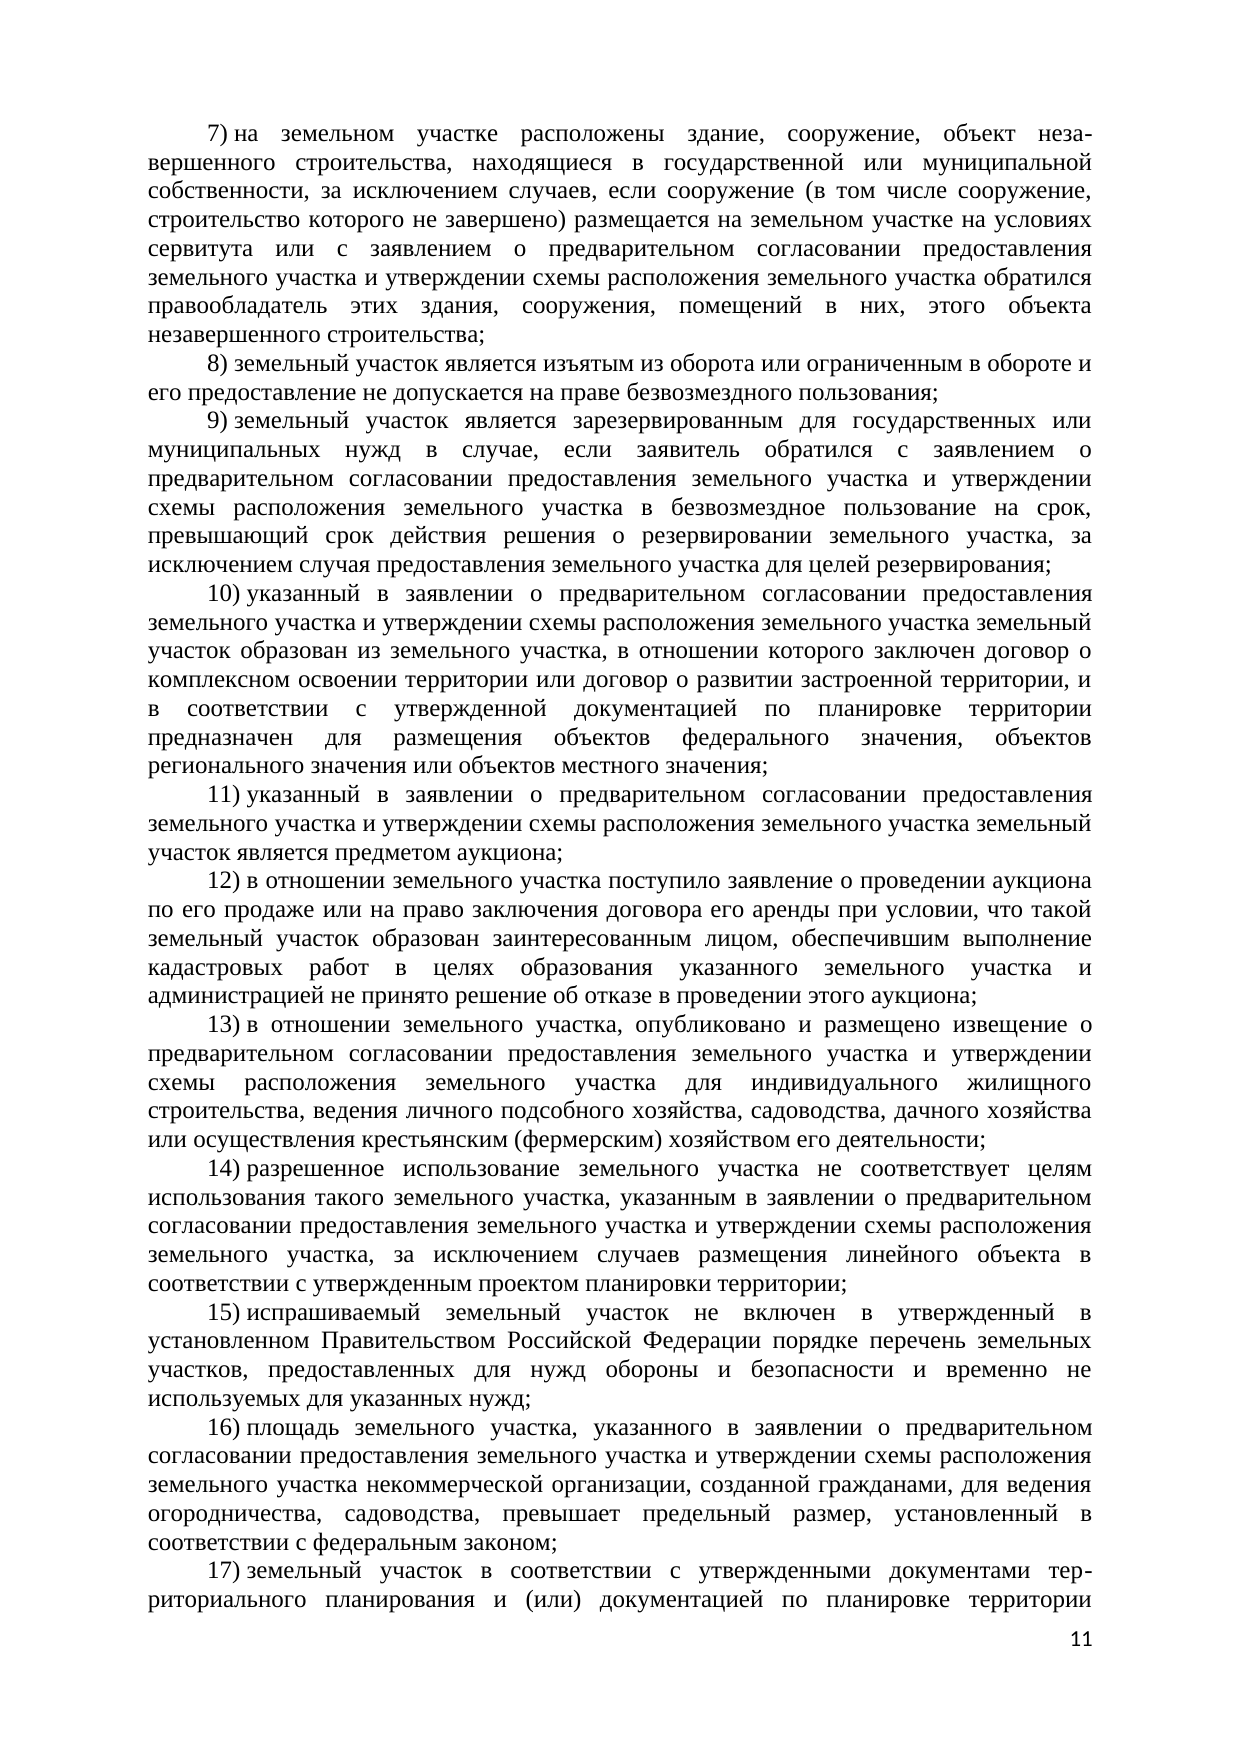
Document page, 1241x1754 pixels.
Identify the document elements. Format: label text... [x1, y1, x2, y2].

text 16) площадь земельного участка, указанного в заявлении о предварительном согласовании предоставления земельного участка и утверждении схемы расположения земельного участка некоммерческой организации, созданной гражданами, для ведения огородничества, садоводства, превышает предельный размер, установленный в соответствии с федеральным законом; [148, 1412, 1092, 1556]
text 14) разрешенное использование земельного участка не соответствует целям использования такого земельного участка, указанным в заявлении о предварительном согласовании предоставления земельного участка и утверждении схемы расположения земельного участка, за исключением случаев размещения линейного объекта в соответствии с утвержденным проектом планировки территории; [148, 1153, 1092, 1297]
text 7) на земельном участке расположены здание, сооружение, объект незавершенного строительства, находящиеся в государственной или муниципальной собственности, за исключением случаев, если сооружение (в том числе сооружение, строительство которого не завершено) размещается на земельном участке на условиях сервитута или с заявлением о предварительном согласовании предоставления земельного участка и утверждении схемы расположения земельного участка обратился правообладатель этих здания, сооружения, помещений в них, этого объекта незавершенного строительства; [148, 118, 1092, 348]
text 13) в отношении земельного участка, опубликовано и размещено извещение о предварительном согласовании предоставления земельного участка и утверждении схемы расположения земельного участка для индивидуального жилищного строительства, ведения личного подсобного хозяйства, садоводства, дачного хозяйства или осуществления крестьянским (фермерским) хозяйством его деятельности; [148, 1009, 1092, 1153]
text 8) земельный участок является изъятым из оборота или ограниченным в обороте и его предоставление не допускается на праве безвозмездного пользования; [148, 348, 1092, 406]
text 15) испрашиваемый земельный участок не включен в утвержденный в установленном Правительством Российской Федерации порядке перечень земельных участков, предоставленных для нужд обороны и безопасности и временно не используемых для указанных нужд; [148, 1297, 1092, 1412]
text 12) в отношении земельного участка поступило заявление о проведении аукциона по его продаже или на право заключения договора его аренды при условии, что такой земельный участок образован заинтересованным лицом, обеспечившим выполнение кадастровых работ в целях образования указанного земельного участка и администрацией не принято решение об отказе в проведении этого аукциона; [148, 866, 1092, 1009]
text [148, 1556, 1092, 1613]
text 10) указанный в заявлении о предварительном согласовании предоставления земельного участка и утверждении схемы расположения земельного участка земельный участок образован из земельного участка, в отношении которого заключен договор о комплексном освоении территории или договор о развитии застроенной территории, и в соответствии с утвержденной документацией по планировке территории предназначен для размещения объектов федерального значения, объектов регионального значения или объектов местного значения; [148, 578, 1092, 779]
text 11) указанный в заявлении о предварительном согласовании предоставления земельного участка и утверждении схемы расположения земельного участка земельный участок является предметом аукциона; [148, 779, 1092, 866]
text 9) земельный участок является зарезервированным для государственных или муниципальных нужд в случае, если заявитель обратился с заявлением о предварительном согласовании предоставления земельного участка и утверждении схемы расположения земельного участка в безвозмездное пользование на срок, превышающий срок действия решения о резервировании земельного участка, за исключением случая предоставления земельного участка для целей резервирования; [148, 406, 1092, 578]
